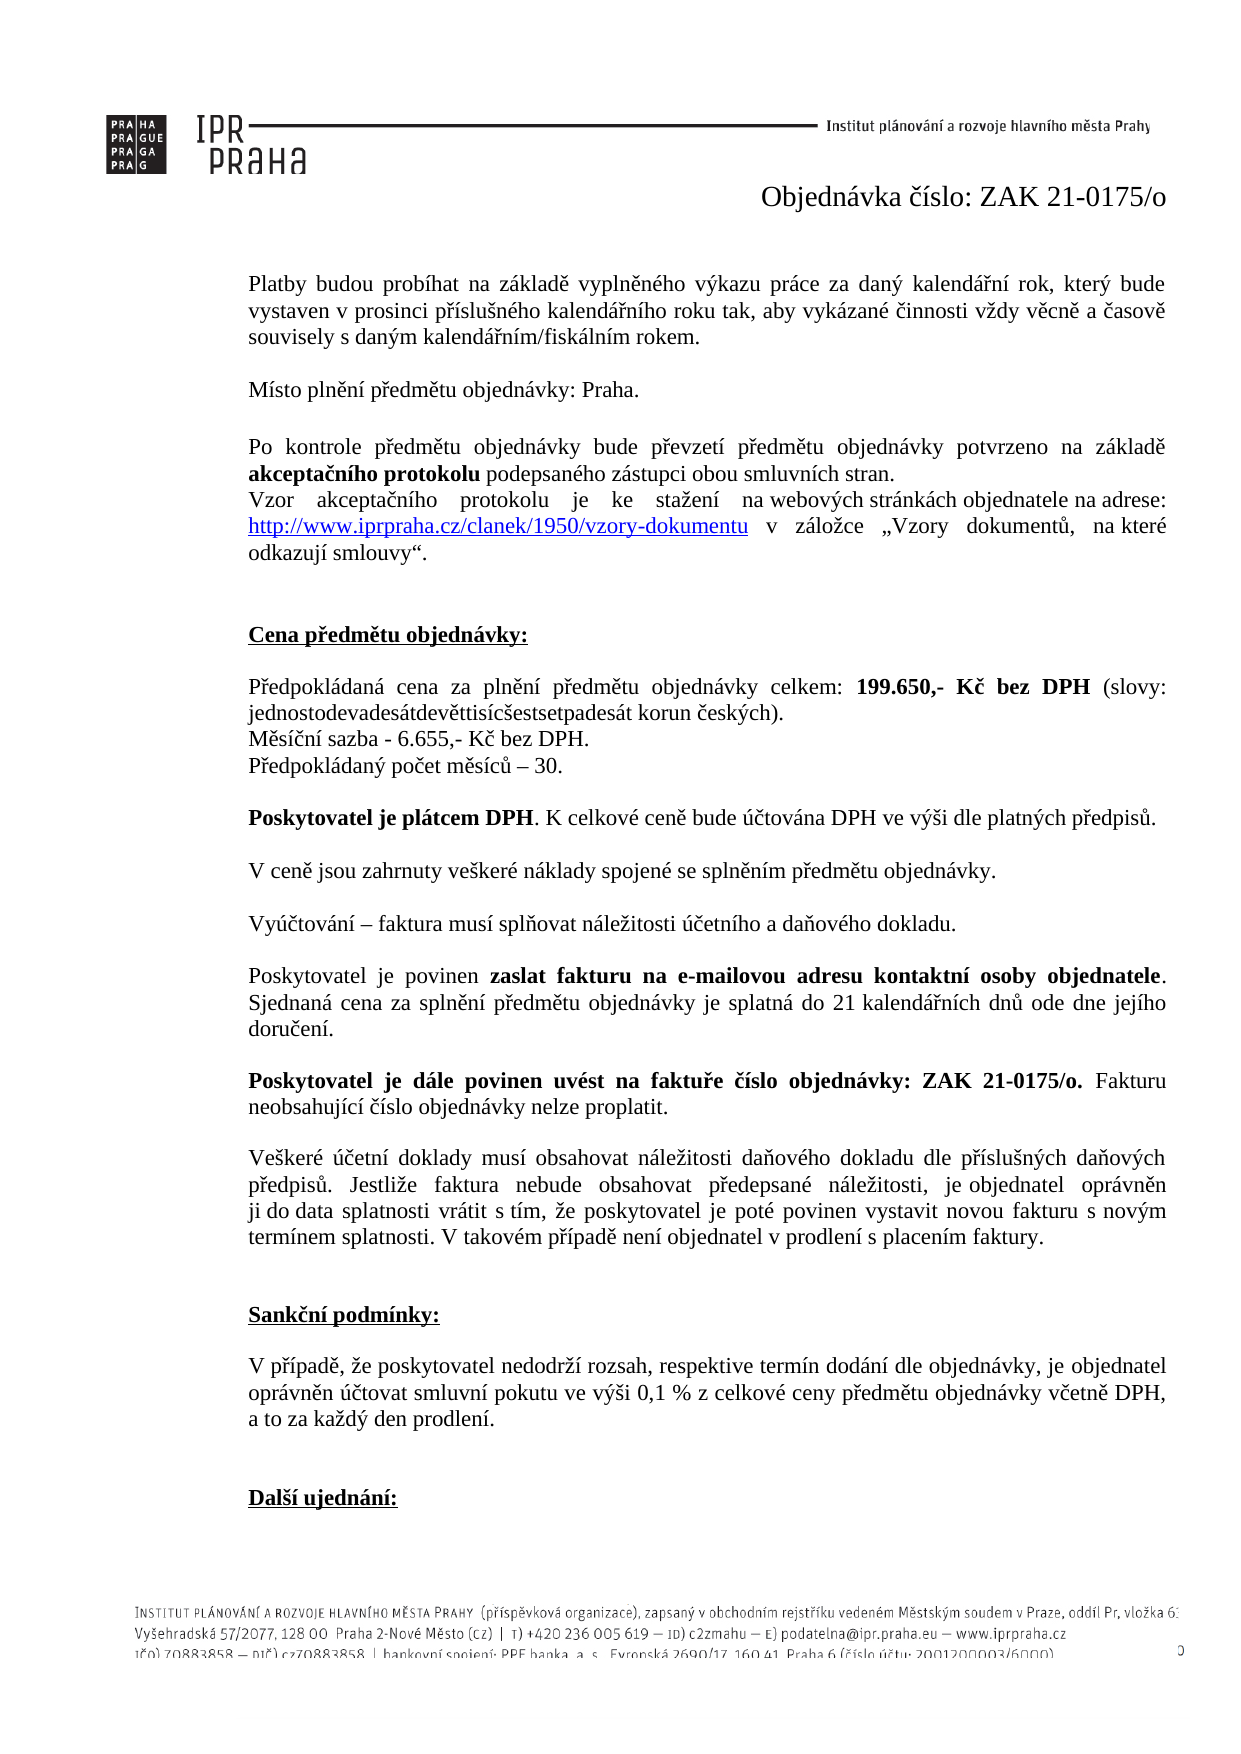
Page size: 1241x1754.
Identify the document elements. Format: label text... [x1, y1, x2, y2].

text Poskytovatel je dále povinen uvést na faktuře číslo objednávky: ZAK 21-0175/o. Fakturu neobsahující číslo objednávky nelze proplatit. [248, 1067, 1167, 1119]
picture [106, 115, 1150, 174]
text Cena předmětu objednávky: [248, 621, 1167, 648]
text Veškeré účetní doklady musí obsahovat náležitosti daňového dokladu dle příslušných daňových předpisů. Jestliže faktura nebude obsahovat předepsané náležitosti, je objednatel oprávněn ji do data splatnosti vrátit s tím, že poskytovatel je poté povinen vystavit novou fakturu s novým termínem splatnosti. V takovém případě není objednatel v prodlení s placením faktury. [248, 1144, 1167, 1250]
picture [114, 1576, 1190, 1719]
text Předpokládaná cena za plnění předmětu objednávky celkem: 199.650,- Kč bez DPH (slovy: jednostodevadesátdevěttisícšestsetpadesát korun českých). [248, 673, 1167, 725]
text Další ujednání: [248, 1484, 1167, 1511]
text Po kontrole předmětu objednávky bude převzetí předmětu objednávky potvrzeno na základě akceptačního protokolu podepsaného zástupci obou smluvních stran. [248, 433, 1167, 486]
text V případě, že poskytovatel nedodrží rozsah, respektive termín dodání dle objednávky, je objednatel oprávněn účtovat smluvní pokutu ve výši 0,1 % z celkové ceny předmětu objednávky včetně DPH, a to za každý den prodlení. [248, 1352, 1167, 1432]
text Sankční podmínky: [248, 1301, 1167, 1327]
text V ceně jsou zahrnuty veškeré náklady spojené se splněním předmětu objednávky. [248, 857, 1167, 883]
text Měsíční sazba - 6.655,- Kč bez DPH. [248, 725, 1167, 752]
text Místo plnění předmětu objednávky: Praha. [248, 376, 1167, 402]
text Vyúčtování – faktura musí splňovat náležitosti účetního a daňového dokladu. [248, 910, 1167, 936]
text Vzor akceptačního protokolu je ke stažení na webových stránkách objednatele na adrese: http://www.iprpraha.cz/clanek/1950/vzory-dokumentu v záložce „Vzory dokumentů, na které odkazují smlouvy“. [248, 486, 1167, 565]
text Poskytovatel je plátcem DPH. K celkové ceně bude účtována DPH ve výši dle platných předpisů. [248, 804, 1167, 831]
text Platby budou probíhat na základě vyplněného výkazu práce za daný kalendářní rok, který bude vystaven v prosinci příslušného kalendářního roku tak, aby vykázané činnosti vždy věcně a časově souvisely s daným kalendářním/fiskálním rokem. [248, 270, 1167, 349]
text Předpokládaný počet měsíců – 30. [248, 752, 1167, 778]
text Poskytovatel je povinen zaslat fakturu na e-mailovou adresu kontaktní osoby objednatele. Sjednaná cena za splnění předmětu objednávky je splatná do 21 kalendářních dnů ode dne jejího doručení. [248, 963, 1167, 1042]
